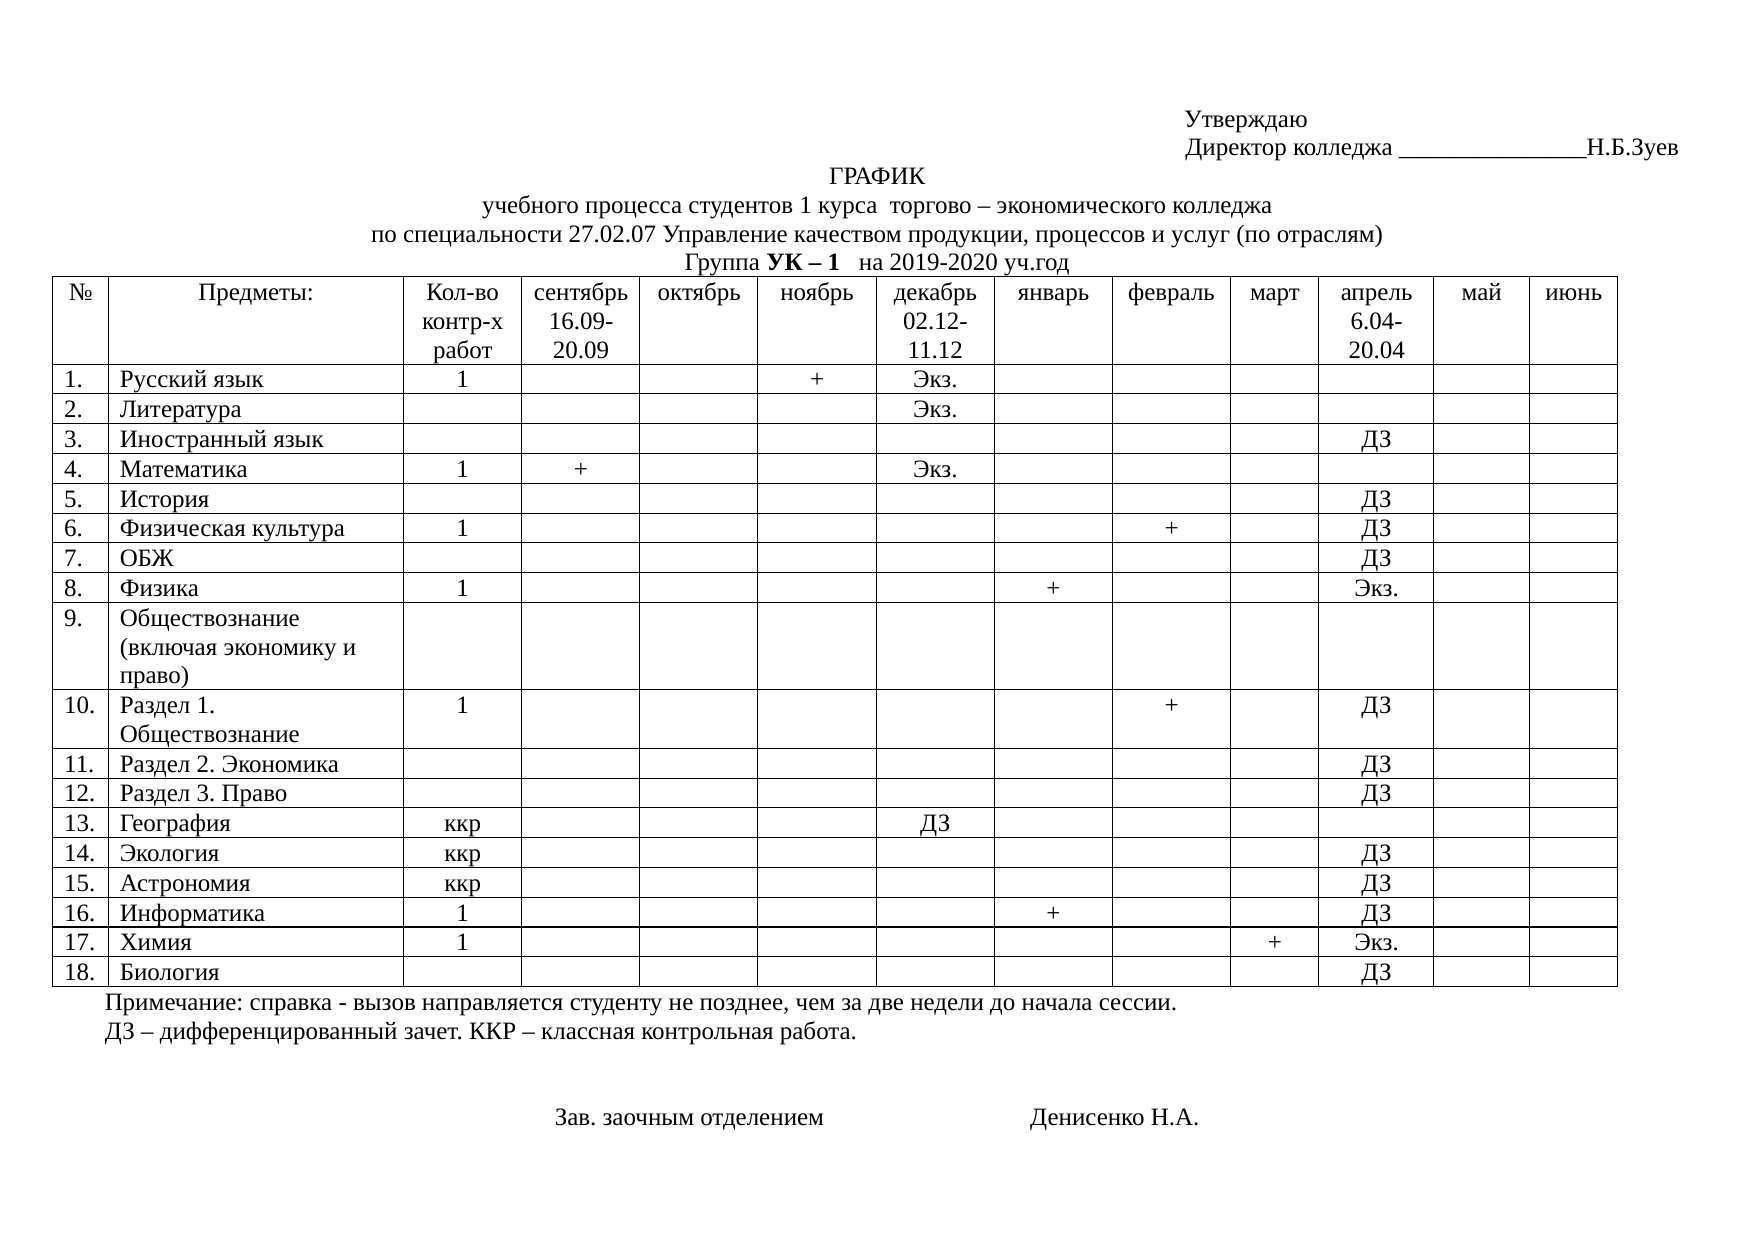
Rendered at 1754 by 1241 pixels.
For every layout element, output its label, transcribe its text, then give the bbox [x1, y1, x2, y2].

table_cell [53, 957, 108, 986]
table_cell [640, 454, 757, 483]
table_cell [1434, 603, 1529, 689]
table_cell + [1113, 514, 1230, 542]
table_cell [640, 603, 757, 689]
table_cell 1 [404, 573, 521, 602]
table_cell [522, 514, 639, 542]
table_cell [404, 603, 521, 689]
table_cell [53, 779, 108, 807]
table_cell [995, 454, 1112, 483]
table_cell [758, 514, 876, 542]
table_cell [640, 838, 757, 867]
table_cell ДЗ [1319, 690, 1433, 748]
table_cell Иностранный язык [109, 424, 403, 453]
table_cell [640, 808, 757, 837]
table_cell [758, 690, 876, 748]
text Примечание: справка - вызов направляется студенту не позднее, чем за две недели до начала сессии. [75, 987, 1679, 1016]
table_cell Раздел 2. Экономика [109, 749, 403, 777]
table_cell [758, 898, 876, 926]
table_cell [1231, 543, 1318, 572]
table_cell [404, 779, 521, 807]
table_cell Раздел 1. Обществознание [109, 690, 403, 748]
table_cell Литература [109, 394, 403, 423]
table_cell [1231, 898, 1318, 926]
table_cell [1530, 484, 1617, 512]
table_cell [1113, 898, 1230, 926]
table_cell [1434, 808, 1529, 837]
table_cell [1113, 543, 1230, 572]
table_cell [1434, 365, 1529, 393]
table_cell [1113, 779, 1230, 807]
table_cell [1231, 365, 1318, 393]
table_cell Биология [109, 957, 403, 986]
table_cell [522, 928, 639, 956]
table_cell [1530, 543, 1617, 572]
table_cell Физика [109, 573, 403, 602]
table_cell 1 [404, 514, 521, 542]
table_cell [877, 957, 994, 986]
text Утверждаю [75, 104, 1679, 132]
table_cell [877, 573, 994, 602]
table_cell [877, 928, 994, 956]
table_cell [1113, 424, 1230, 453]
table_cell [1231, 838, 1318, 867]
table_cell [53, 365, 108, 393]
table_header ноябрь [758, 277, 876, 363]
table_cell [1530, 603, 1617, 689]
table_cell География [109, 808, 403, 837]
table_cell [1434, 898, 1529, 926]
table_cell [758, 603, 876, 689]
table_cell Информатика [109, 898, 403, 926]
table_cell [53, 454, 108, 483]
table_cell Экз. [877, 394, 994, 423]
table_cell [1113, 484, 1230, 512]
table_cell [53, 898, 108, 926]
table_cell [53, 690, 108, 748]
table_cell [1319, 808, 1433, 837]
table_cell [640, 394, 757, 423]
table_cell [522, 543, 639, 572]
table_cell [877, 838, 994, 867]
table_cell ккр [404, 868, 521, 897]
table_cell + [1113, 690, 1230, 748]
table_cell [404, 957, 521, 986]
table_cell [522, 424, 639, 453]
table_cell [995, 424, 1112, 453]
table_cell [1530, 898, 1617, 926]
table_cell [53, 603, 108, 689]
table_header № [53, 277, 108, 363]
table_cell [1530, 424, 1617, 453]
table_header сентябрь 16.09-20.09 [522, 277, 639, 363]
table_cell [758, 779, 876, 807]
table_cell [758, 484, 876, 512]
table_cell [1113, 957, 1230, 986]
table_cell [1113, 868, 1230, 897]
table_cell [758, 543, 876, 572]
table_cell [53, 868, 108, 897]
table_cell ккр [404, 808, 521, 837]
table_cell [1113, 365, 1230, 393]
table_cell [53, 749, 108, 777]
table_cell [640, 690, 757, 748]
table_cell [995, 928, 1112, 956]
table_cell [522, 868, 639, 897]
table_cell [1319, 365, 1433, 393]
table_cell [1530, 928, 1617, 956]
table_cell [1530, 454, 1617, 483]
table_cell [877, 543, 994, 572]
table_cell [995, 365, 1112, 393]
table_cell [640, 749, 757, 777]
table_cell [640, 365, 757, 393]
table_cell [1530, 838, 1617, 867]
table_header март [1231, 277, 1318, 363]
table_header Предметы: [109, 277, 403, 363]
table_cell 1 [404, 928, 521, 956]
table_cell + [522, 454, 639, 483]
table_cell ДЗ [1319, 543, 1433, 572]
table_cell [1434, 779, 1529, 807]
table_cell [1530, 690, 1617, 748]
table_cell Раздел 3. Право [109, 779, 403, 807]
table_cell [1434, 749, 1529, 777]
text ДЗ – дифференцированный зачет. ККР – классная контрольная работа. [75, 1016, 1679, 1044]
table_cell [1113, 454, 1230, 483]
table_cell [640, 573, 757, 602]
table_cell [404, 394, 521, 423]
table_cell [404, 543, 521, 572]
table_cell [522, 573, 639, 602]
table_cell + [995, 898, 1112, 926]
table_cell История [109, 484, 403, 512]
table_cell [1231, 868, 1318, 897]
table_cell [640, 957, 757, 986]
table_cell [995, 484, 1112, 512]
table_cell [1231, 484, 1318, 512]
table_header декабрь 02.12-11.12 [877, 277, 994, 363]
table_cell [995, 779, 1112, 807]
table_cell [995, 514, 1112, 542]
table_cell [1231, 394, 1318, 423]
table_cell [877, 898, 994, 926]
table_cell [1231, 454, 1318, 483]
table_cell ДЗ [1319, 484, 1433, 512]
table_cell [522, 779, 639, 807]
table_cell [758, 838, 876, 867]
table_cell [1319, 454, 1433, 483]
table_cell [1530, 749, 1617, 777]
table_cell + [1231, 928, 1318, 956]
table_cell [404, 484, 521, 512]
table_header июнь [1530, 277, 1617, 363]
table_cell [1530, 573, 1617, 602]
table_cell [758, 808, 876, 837]
table_cell [877, 484, 994, 512]
table_cell [1530, 957, 1617, 986]
table_cell ДЗ [1319, 749, 1433, 777]
table_cell [1434, 424, 1529, 453]
table_cell [758, 573, 876, 602]
table_cell [404, 424, 521, 453]
table_cell [1530, 514, 1617, 542]
table_cell [1113, 573, 1230, 602]
table_cell Русский язык [109, 365, 403, 393]
table_cell [1319, 394, 1433, 423]
table_cell [1231, 957, 1318, 986]
table_cell [522, 484, 639, 512]
table_cell [877, 779, 994, 807]
table_cell [640, 514, 757, 542]
table_cell [522, 838, 639, 867]
table_cell ДЗ [877, 808, 994, 837]
table_cell [640, 779, 757, 807]
table_cell [53, 808, 108, 837]
table_cell [1434, 573, 1529, 602]
table_cell [1434, 394, 1529, 423]
table_cell [404, 749, 521, 777]
table_cell Экз. [877, 365, 994, 393]
table_header октябрь [640, 277, 757, 363]
table_cell [877, 749, 994, 777]
table_cell + [758, 365, 876, 393]
table_cell ОБЖ [109, 543, 403, 572]
table_cell [995, 868, 1112, 897]
table_header апрель 6.04-20.04 [1319, 277, 1433, 363]
table_cell [1434, 690, 1529, 748]
table_cell [1231, 603, 1318, 689]
table_cell [1434, 543, 1529, 572]
table_cell ДЗ [1319, 514, 1433, 542]
table_cell [877, 690, 994, 748]
table_cell [53, 514, 108, 542]
table_cell [995, 808, 1112, 837]
table_cell 1 [404, 454, 521, 483]
table_cell [522, 394, 639, 423]
table_cell [1231, 779, 1318, 807]
table_cell [53, 838, 108, 867]
table_cell [995, 603, 1112, 689]
table_cell [1319, 603, 1433, 689]
table_cell [1434, 454, 1529, 483]
table_cell [640, 928, 757, 956]
table_cell [758, 957, 876, 986]
text Директор колледжа _______________Н.Б.Зуев [75, 132, 1679, 161]
table_cell [53, 484, 108, 512]
table_cell [1434, 838, 1529, 867]
text по специальности 27.02.07 Управление качеством продукции, процессов и услуг (по отраслям) [75, 219, 1679, 247]
table_cell [53, 928, 108, 956]
table_cell ДЗ [1319, 898, 1433, 926]
text ГРАФИК [75, 161, 1679, 190]
text Зав. заочным отделением Денисенко Н.А. [75, 1102, 1679, 1131]
table_cell [995, 957, 1112, 986]
table_cell 1 [404, 690, 521, 748]
table_cell [995, 749, 1112, 777]
table_cell [522, 690, 639, 748]
table_cell [877, 424, 994, 453]
table_cell [522, 957, 639, 986]
table_cell ДЗ [1319, 779, 1433, 807]
table_cell ДЗ [1319, 868, 1433, 897]
text Группа УК – 1 на 2019-2020 уч.год [75, 247, 1679, 276]
table_header январь [995, 277, 1112, 363]
table_cell [640, 898, 757, 926]
table_cell [522, 749, 639, 777]
table_cell 1 [404, 365, 521, 393]
table_cell [1231, 749, 1318, 777]
table_cell Физическая культура [109, 514, 403, 542]
table_cell [1530, 394, 1617, 423]
table_cell [640, 484, 757, 512]
table_cell [53, 543, 108, 572]
table_cell Химия [109, 928, 403, 956]
table_cell ккр [404, 838, 521, 867]
table_cell Экз. [877, 454, 994, 483]
table_cell [758, 454, 876, 483]
table_cell ДЗ [1319, 957, 1433, 986]
table_cell [1434, 957, 1529, 986]
table_cell Обществознание (включая экономику и право) [109, 603, 403, 689]
table_cell ДЗ [1319, 424, 1433, 453]
table_cell [995, 543, 1112, 572]
table_cell [758, 868, 876, 897]
table_header февраль [1113, 277, 1230, 363]
table_header Кол-во контр-х работ [404, 277, 521, 363]
table_cell [1113, 603, 1230, 689]
table_cell Математика [109, 454, 403, 483]
table_cell [522, 365, 639, 393]
table_cell [1231, 808, 1318, 837]
table_cell [877, 603, 994, 689]
table_cell 1 [404, 898, 521, 926]
table_cell Экология [109, 838, 403, 867]
table_cell [522, 808, 639, 837]
table_cell + [995, 573, 1112, 602]
table_cell [640, 424, 757, 453]
table_cell [1231, 690, 1318, 748]
table_cell [877, 868, 994, 897]
table_cell [995, 394, 1112, 423]
table_cell [877, 514, 994, 542]
table_cell [53, 394, 108, 423]
table_cell [1530, 365, 1617, 393]
table_cell [1530, 808, 1617, 837]
table_cell [1530, 779, 1617, 807]
table_cell [1434, 928, 1529, 956]
table_cell [1113, 394, 1230, 423]
table_cell [995, 838, 1112, 867]
table_cell [1530, 868, 1617, 897]
table_cell Экз. [1319, 928, 1433, 956]
table_cell [1113, 808, 1230, 837]
table_cell [1434, 514, 1529, 542]
table_cell [1434, 484, 1529, 512]
table_cell Экз. [1319, 573, 1433, 602]
table_header май [1434, 277, 1529, 363]
table_cell [1231, 424, 1318, 453]
table_cell [53, 424, 108, 453]
table_cell [758, 928, 876, 956]
table_cell [995, 690, 1112, 748]
table_cell [758, 424, 876, 453]
table_cell Астрономия [109, 868, 403, 897]
table_cell [758, 749, 876, 777]
table_cell [758, 394, 876, 423]
table_cell [1434, 868, 1529, 897]
table_cell [640, 868, 757, 897]
table_cell [1113, 928, 1230, 956]
table_cell ДЗ [1319, 838, 1433, 867]
table_cell [53, 573, 108, 602]
table_cell [1113, 749, 1230, 777]
table_cell [1231, 514, 1318, 542]
table_cell [640, 543, 757, 572]
table_cell [522, 898, 639, 926]
table_cell [1231, 573, 1318, 602]
table_cell [1113, 838, 1230, 867]
text учебного процесса студентов 1 курса торгово – экономического колледжа [75, 190, 1679, 219]
table_cell [522, 603, 639, 689]
